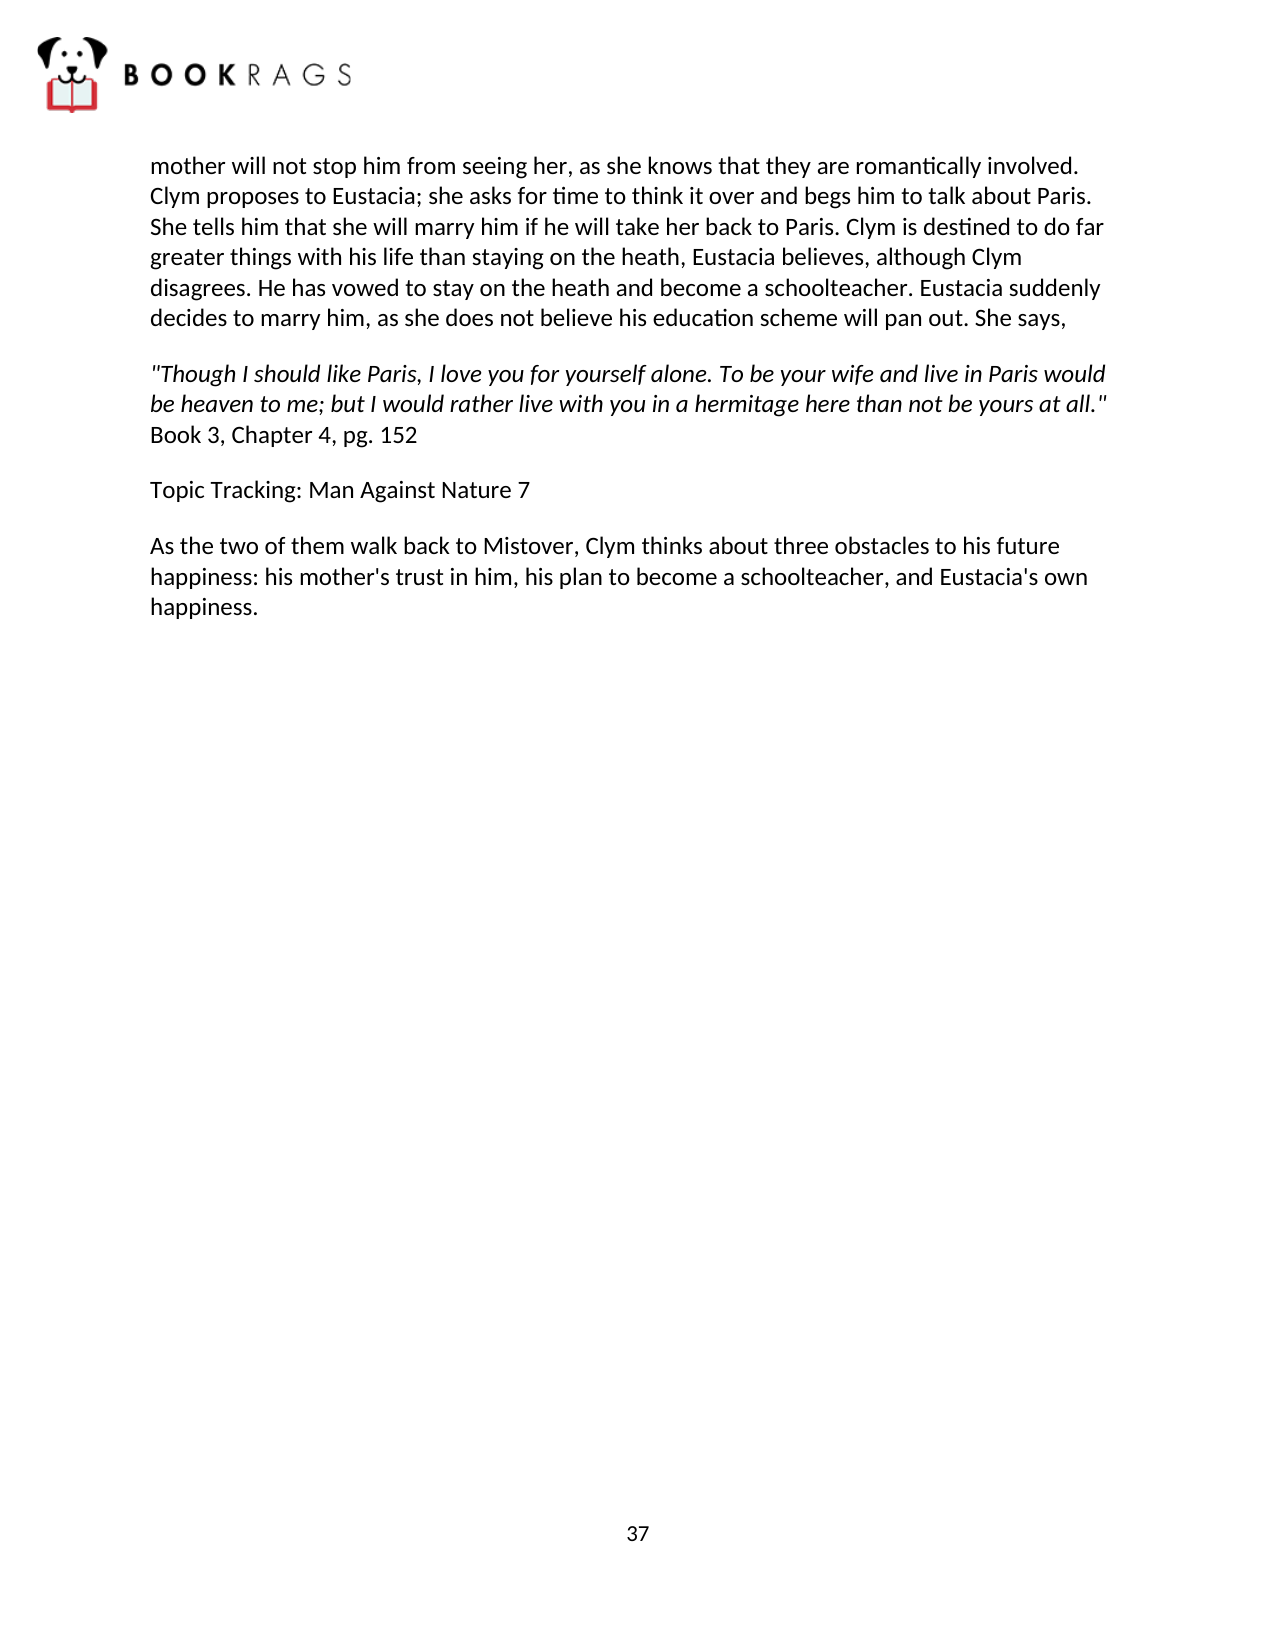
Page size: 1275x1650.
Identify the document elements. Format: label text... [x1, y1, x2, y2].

text "Though I should like Paris, I love you for yourself alone. To be your wife and live in Paris would be heaven to me; but I would rather live with you in a hermitage here than not be yours at all." Book 3, Chapter 4, pg. 152 [150, 358, 1125, 450]
text As the two of them walk back to Mistover, Clym thinks about three obstacles to his future happiness: his mother's trust in him, his plan to become a schoolteacher, and Eustacia's own happiness. [150, 530, 1125, 622]
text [150, 150, 1125, 333]
text Topic Tracking: Man Against Nature 7 [150, 475, 1125, 505]
picture [37, 37, 351, 113]
